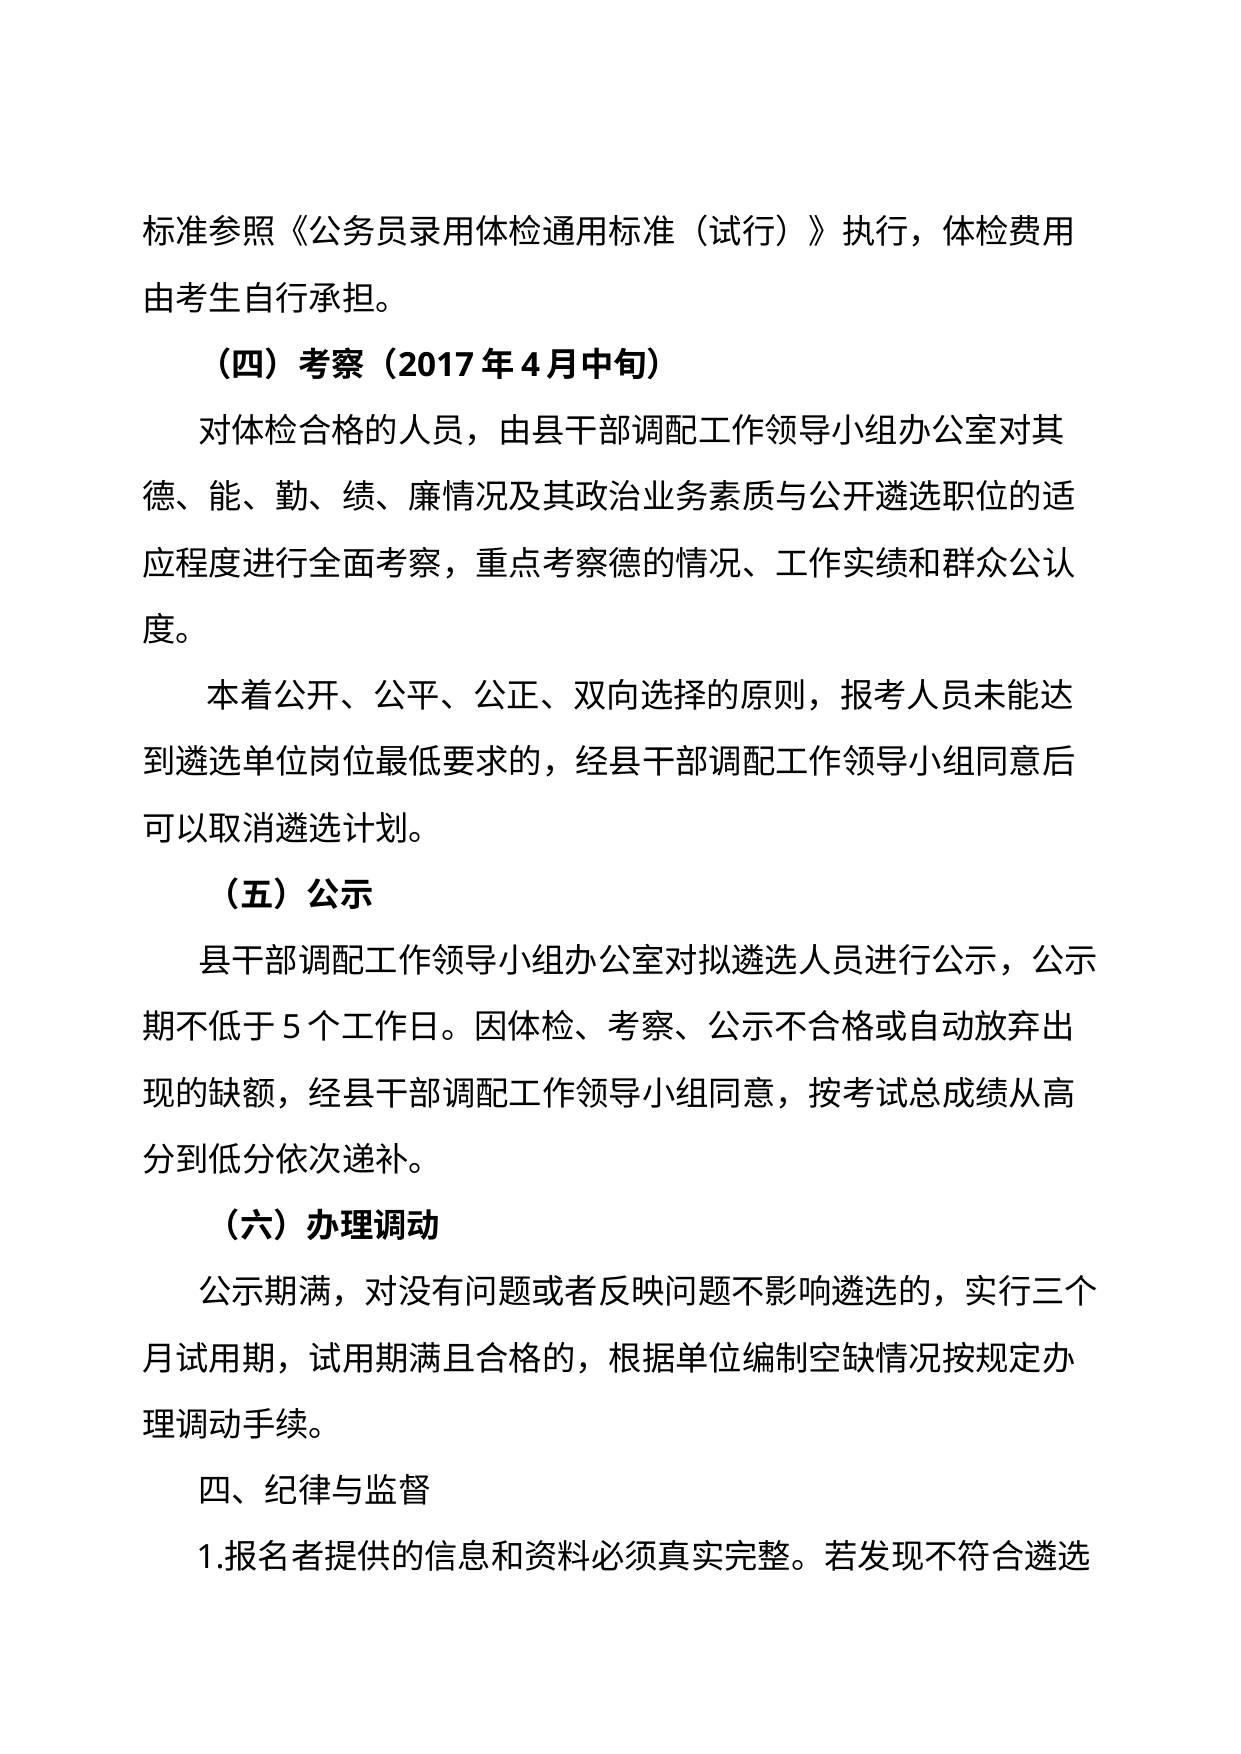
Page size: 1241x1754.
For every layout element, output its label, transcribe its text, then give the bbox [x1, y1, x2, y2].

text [142, 196, 1098, 329]
text 县干部调配工作领导小组办公室对拟遴选人员进行公示，公示期不低于5个工作日。因体检、考察、公示不合格或自动放弃出现的缺额，经县干部调配工作领导小组同意，按考试总成绩从高分到低分依次递补。 [142, 925, 1098, 1190]
text 公示期满，对没有问题或者反映问题不影响遴选的，实行三个月试用期，试用期满且合格的，根据单位编制空缺情况按规定办理调动手续。 [142, 1256, 1098, 1455]
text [142, 1521, 1098, 1587]
text （五）公示 [142, 859, 1098, 925]
text 本着公开、公平、公正、双向选择的原则，报考人员未能达到遴选单位岗位最低要求的，经县干部调配工作领导小组同意后可以取消遴选计划。 [142, 660, 1098, 859]
text 对体检合格的人员，由县干部调配工作领导小组办公室对其德、能、勤、绩、廉情况及其政治业务素质与公开遴选职位的适应程度进行全面考察，重点考察德的情况、工作实绩和群众公认度。 [142, 395, 1098, 660]
text （四）考察（2017年4月中旬） [142, 329, 1098, 395]
text 四、纪律与监督 [142, 1455, 1098, 1521]
text （六）办理调动 [142, 1190, 1098, 1256]
